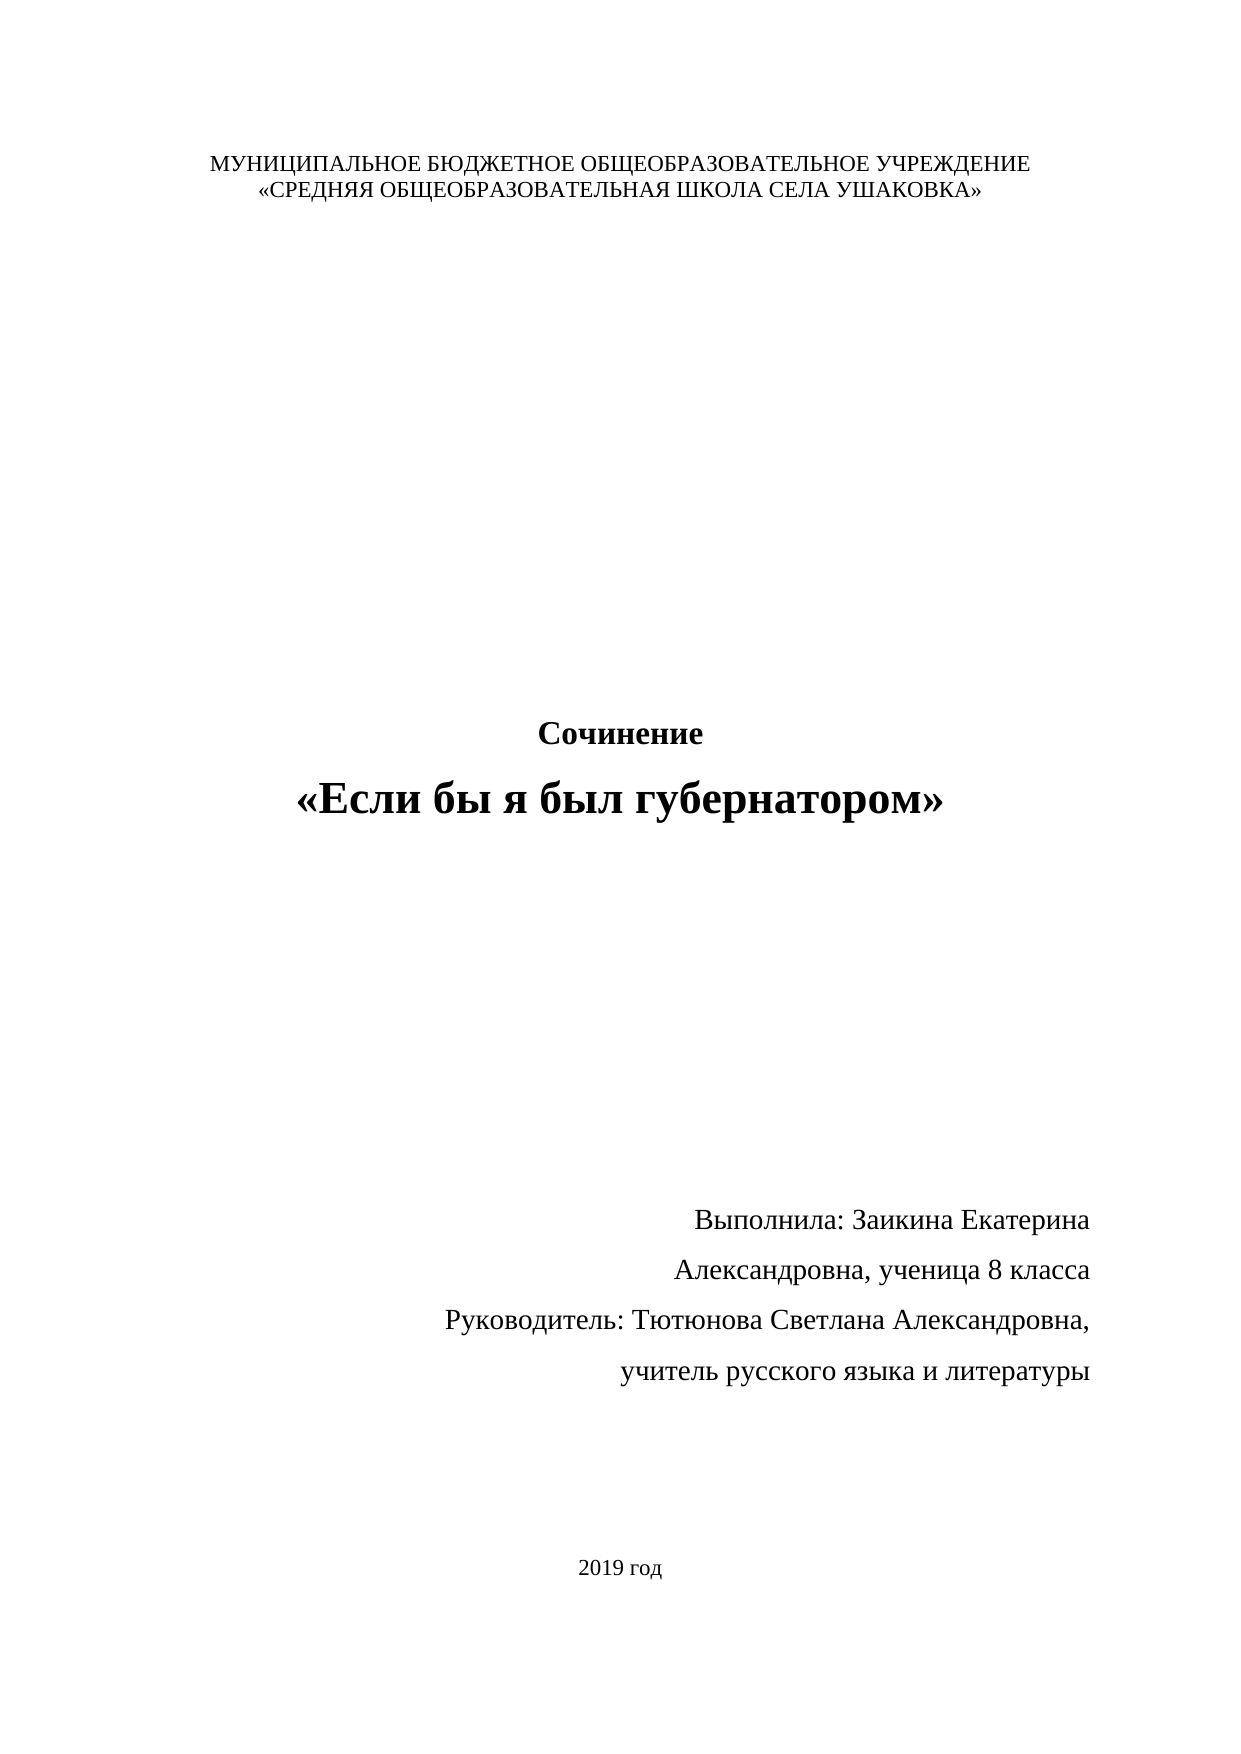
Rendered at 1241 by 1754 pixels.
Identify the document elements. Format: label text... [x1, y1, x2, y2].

text Руководитель: Тютюнова Светлана Александровна, [150, 1302, 1090, 1336]
text учитель русского языка и литературы [150, 1353, 1090, 1386]
text «СРЕДНЯЯ ОБЩЕОБРАЗОВАТЕЛЬНАЯ ШКОЛА СЕЛА УШАКОВКА» [150, 176, 1090, 203]
text 2019 год [150, 1554, 1090, 1580]
text МУНИЦИПАЛЬНОЕ БЮДЖЕТНОЕ ОБЩЕОБРАЗОВАТЕЛЬНОЕ УЧРЕЖДЕНИЕ [150, 150, 1090, 176]
text Сочинение [150, 713, 1090, 751]
text Выполнила: Заикина Екатерина [150, 1202, 1090, 1235]
text «Если бы я был губернатором» [150, 771, 1090, 823]
text Александровна, ученица 8 класса [150, 1252, 1090, 1286]
